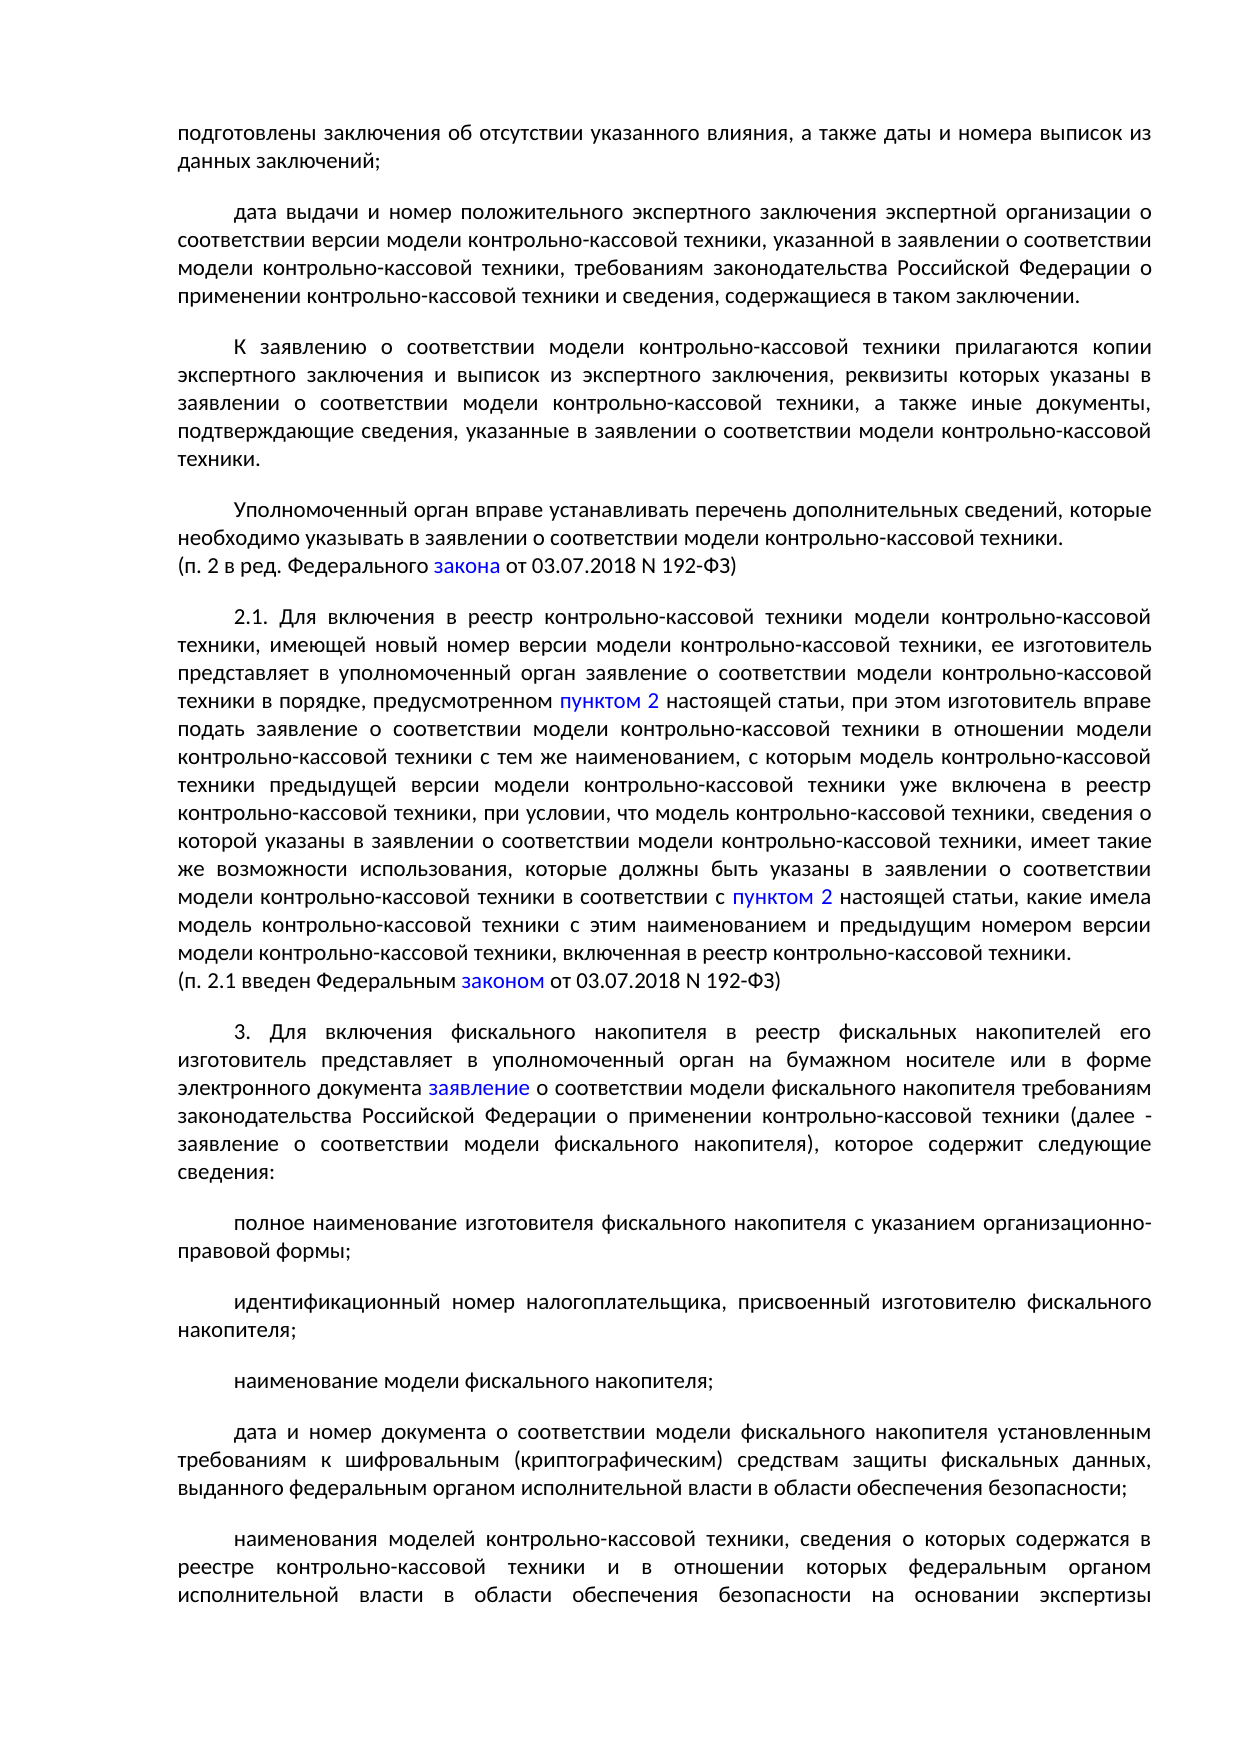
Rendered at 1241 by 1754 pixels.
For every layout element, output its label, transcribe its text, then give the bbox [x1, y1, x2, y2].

text наименование модели фискального накопителя; [177, 1366, 1152, 1394]
text К заявлению о соответствии модели контрольно-кассовой техники прилагаются копии экспертного заключения и выписок из экспертного заключения, реквизиты которых указаны в заявлении о соответствии модели контрольно-кассовой техники, а также иные документы, подтверждающие сведения, указанные в заявлении о соответствии модели контрольно-кассовой техники. [177, 332, 1152, 472]
text (п. 2 в ред. Федерального закона от 03.07.2018 N 192-ФЗ) [177, 551, 1152, 579]
text Уполномоченный орган вправе устанавливать перечень дополнительных сведений, которые необходимо указывать в заявлении о соответствии модели контрольно-кассовой техники. [177, 495, 1152, 551]
text дата и номер документа о соответствии модели фискального накопителя установленным требованиям к шифровальным (криптографическим) средствам защиты фискальных данных, выданного федеральным органом исполнительной власти в области обеспечения безопасности; [177, 1417, 1152, 1501]
text дата выдачи и номер положительного экспертного заключения экспертной организации о соответствии версии модели контрольно-кассовой техники, указанной в заявлении о соответствии модели контрольно-кассовой техники, требованиям законодательства Российской Федерации о применении контрольно-кассовой техники и сведения, содержащиеся в таком заключении. [177, 197, 1152, 309]
text идентификационный номер налогоплательщика, присвоенный изготовителю фискального накопителя; [177, 1287, 1152, 1343]
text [177, 118, 1152, 174]
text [177, 1524, 1152, 1608]
text (п. 2.1 введен Федеральным законом от 03.07.2018 N 192-ФЗ) [177, 966, 1152, 994]
text 2.1. Для включения в реестр контрольно-кассовой техники модели контрольно-кассовой техники, имеющей новый номер версии модели контрольно-кассовой техники, ее изготовитель представляет в уполномоченный орган заявление о соответствии модели контрольно-кассовой техники в порядке, предусмотренном пунктом 2 настоящей статьи, при этом изготовитель вправе подать заявление о соответствии модели контрольно-кассовой техники в отношении модели контрольно-кассовой техники с тем же наименованием, с которым модель контрольно-кассовой техники предыдущей версии модели контрольно-кассовой техники уже включена в реестр контрольно-кассовой техники, при условии, что модель контрольно-кассовой техники, сведения о которой указаны в заявлении о соответствии модели контрольно-кассовой техники, имеет такие же возможности использования, которые должны быть указаны в заявлении о соответствии модели контрольно-кассовой техники в соответствии с пунктом 2 настоящей статьи, какие имела модель контрольно-кассовой техники с этим наименованием и предыдущим номером версии модели контрольно-кассовой техники, включенная в реестр контрольно-кассовой техники. [177, 602, 1152, 966]
text полное наименование изготовителя фискального накопителя с указанием организационно-правовой формы; [177, 1208, 1152, 1264]
text 3. Для включения фискального накопителя в реестр фискальных накопителей его изготовитель представляет в уполномоченный орган на бумажном носителе или в форме электронного документа заявление о соответствии модели фискального накопителя требованиям законодательства Российской Федерации о применении контрольно-кассовой техники (далее - заявление о соответствии модели фискального накопителя), которое содержит следующие сведения: [177, 1017, 1152, 1185]
